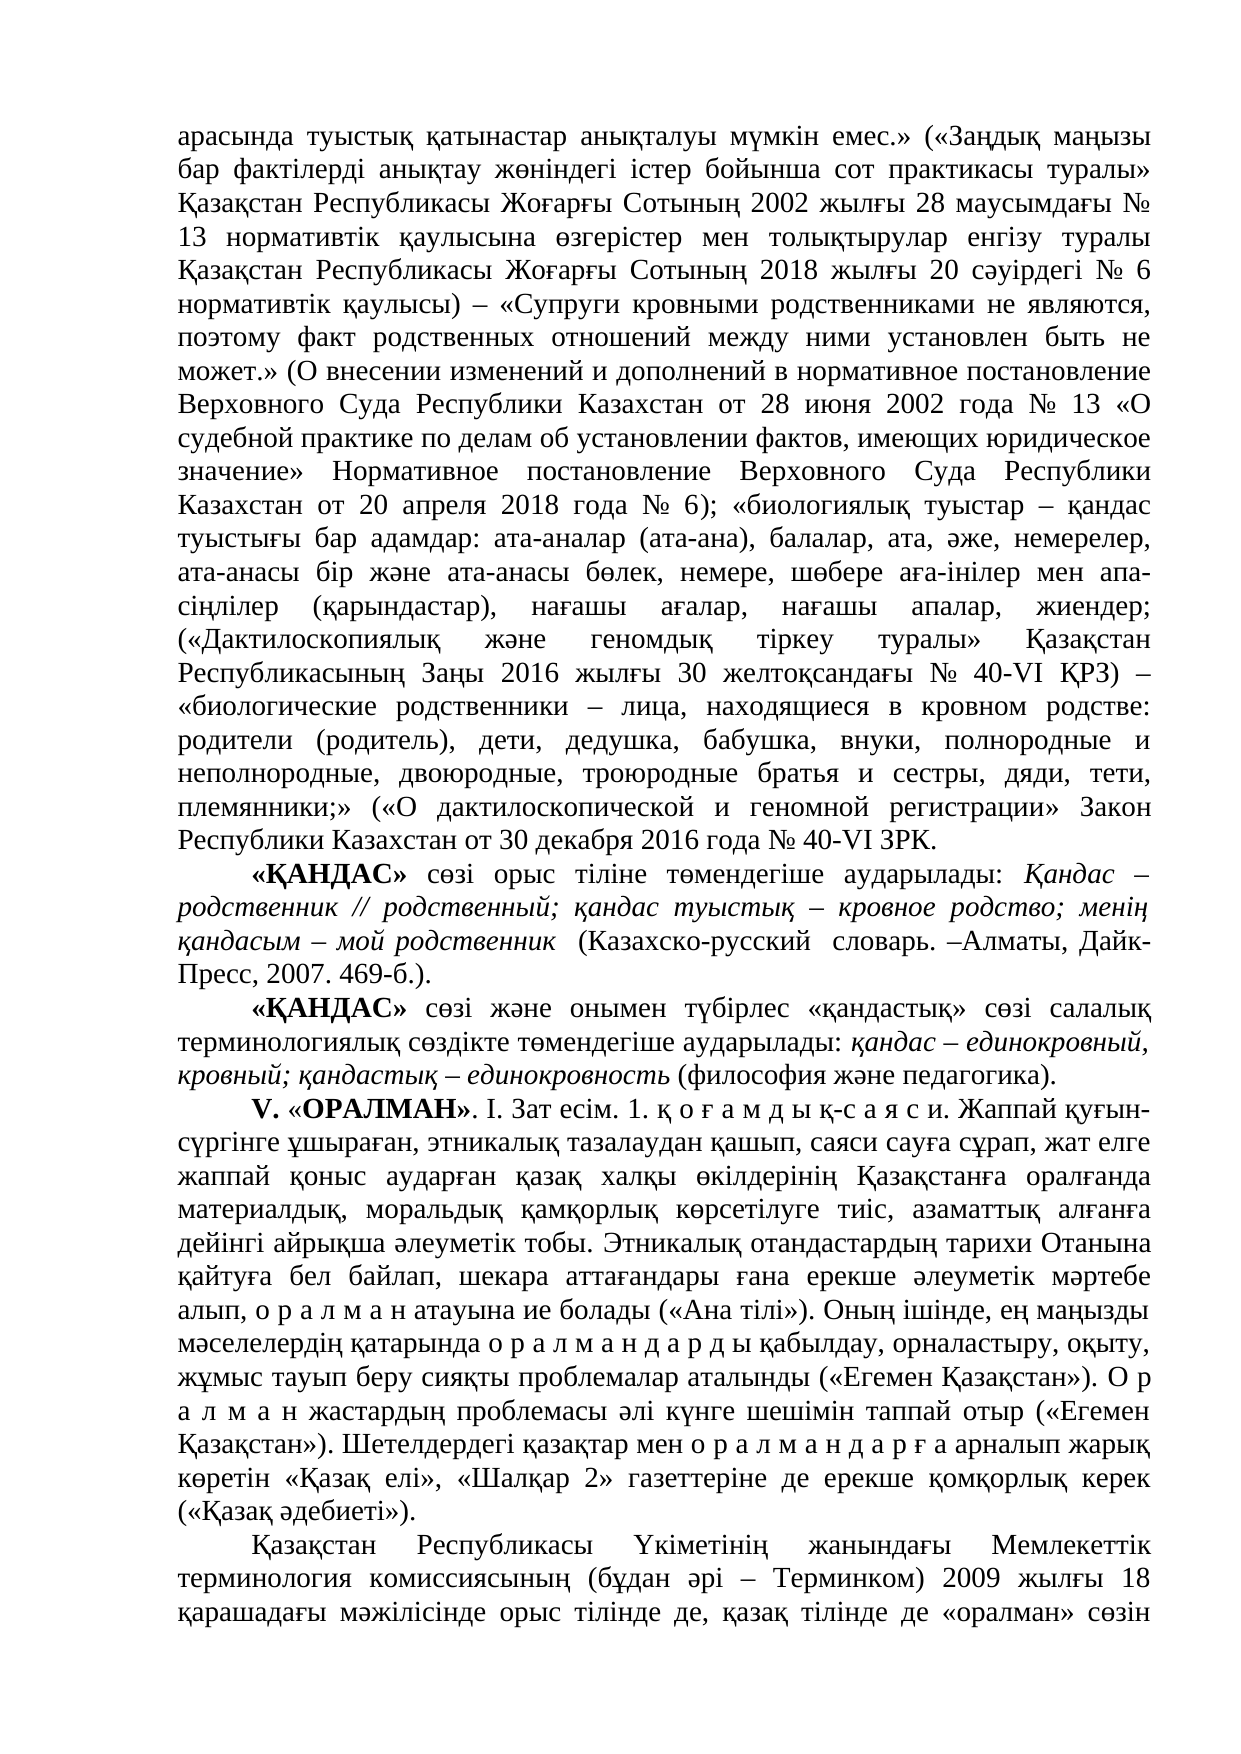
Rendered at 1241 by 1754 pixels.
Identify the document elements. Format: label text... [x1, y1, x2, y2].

text «ҚАНДАС» сөзі және онымен түбірлес «қандастық» сөзі салалық терминологиялық сөздікте төмендегіше аударылады: қандас – единокровный, кровный; қандастық – единокровность (философия және педагогика). [177, 990, 1152, 1091]
text «ҚАНДАС» сөзі орыс тіліне төмендегіше аударылады: Қандас – родственник // родственный; қандас туыстық – кровное родство; менің қандасым – мой родственник (Казахско-русский словарь. –Алматы, Дайк-Пресс, 2007. 469-б.). [177, 856, 1152, 990]
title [177, 1527, 1152, 1627]
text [177, 118, 1152, 856]
text V. «ОРАЛМАН». І. Зат есім. 1. қ о ғ а м д ы қ-с а я с и. Жаппай қуғын-сүргінге ұшыраған, этникалық тазалаудан қашып, саяси сауға сұрап, жат елге жаппай қоныс аударған қазақ халқы өкілдерінің Қазақстанға оралғанда материалдық, моральдық қамқорлық көрсетілуге тиіс, азаматтық алғанға дейінгі айрықша әлеуметік тобы. Этникалық отандастардың тарихи Отанына қайтуға бел байлап, шекара аттағандары ғана ерекше әлеуметік мәртебе алып, о р а л м а н атауына ие болады («Ана тілі»). Оның ішінде, ең маңызды мәселелердің қатарында о р а л м а н д а р д ы қабылдау, орналастыру, оқыту, жұмыс тауып беру сияқты проблемалар аталынды («Егемен Қазақстан»). О р а л м а н жастардың проблемасы әлі күнге шешімін таппай отыр («Егемен Қазақстан»). Шетелдердегі қазақтар мен о р а л м а н д а р ғ а арналып жарық көретін «Қазақ елі», «Шалқар 2» газеттеріне де ерекше қомқорлық керек («Қазақ әдебиеті»). [177, 1091, 1152, 1527]
